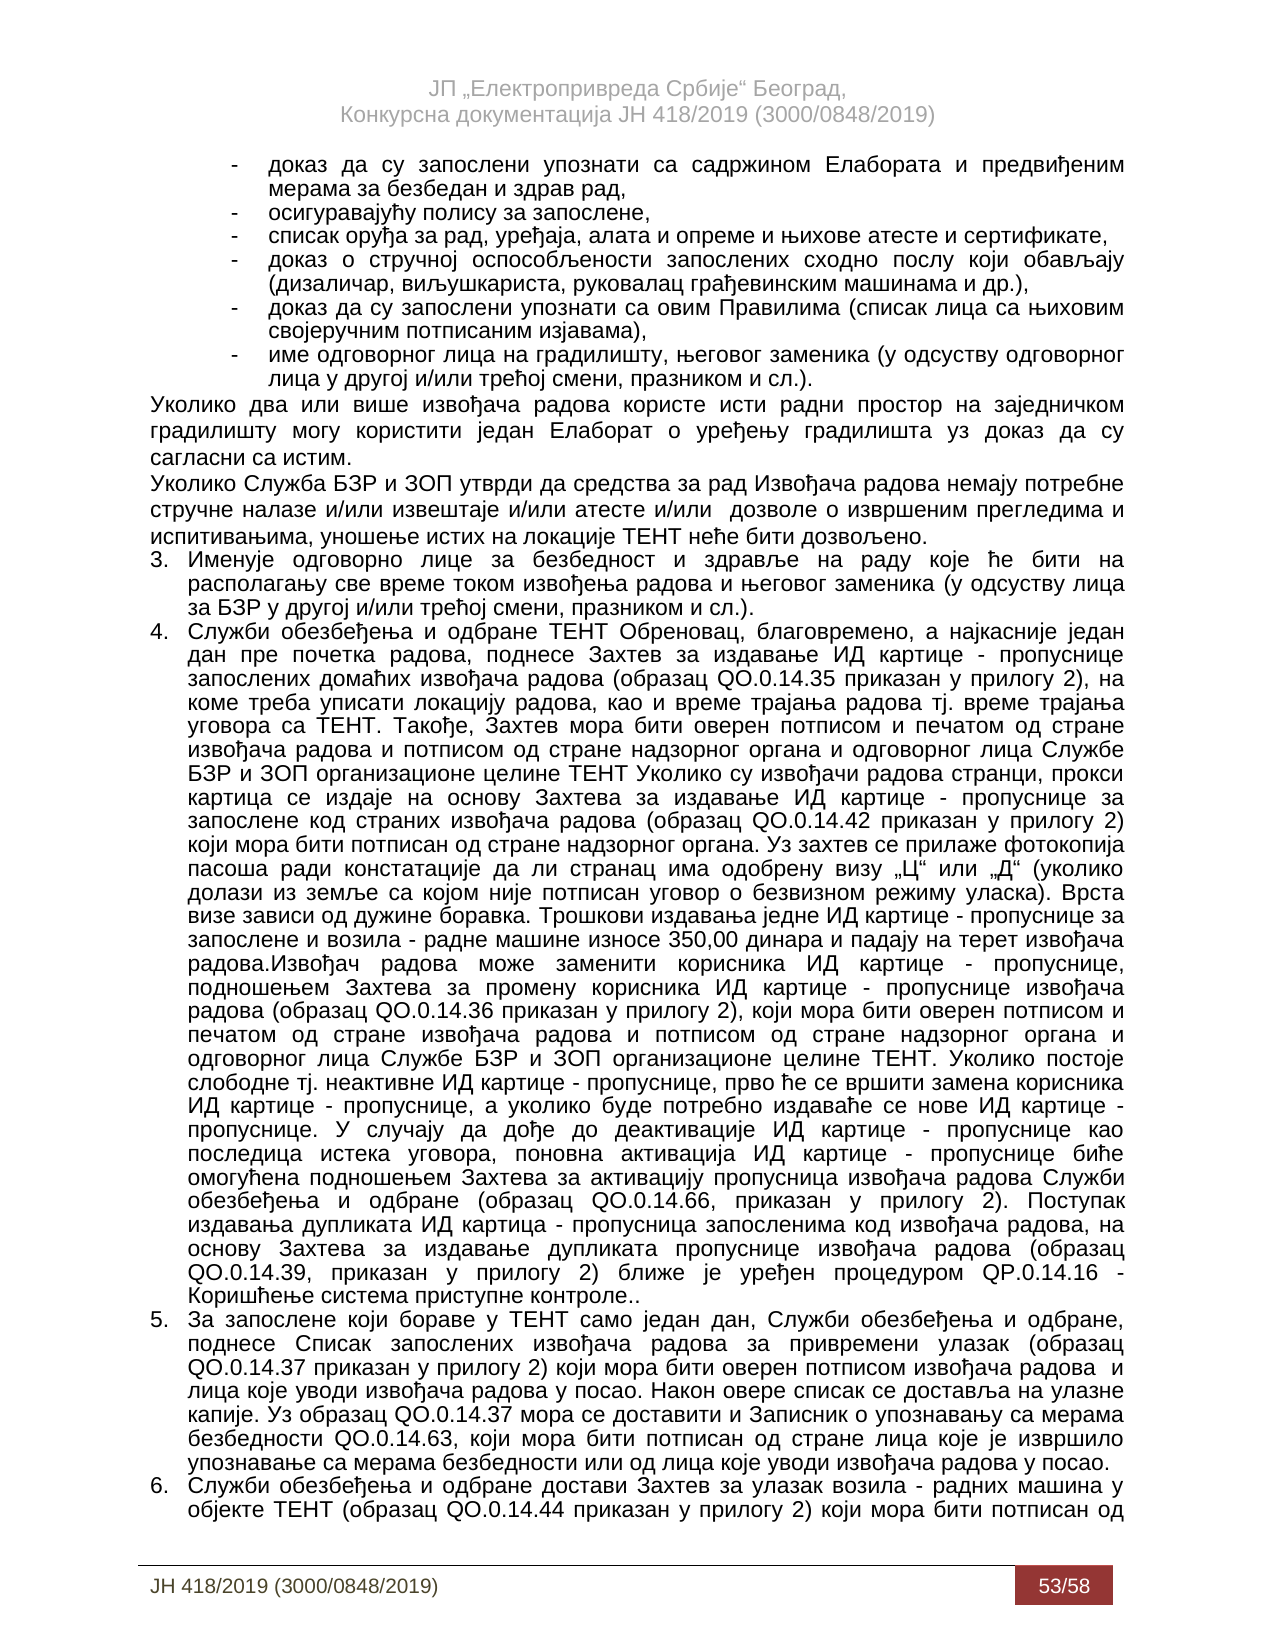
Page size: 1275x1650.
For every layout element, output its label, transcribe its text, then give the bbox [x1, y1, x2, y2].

text Уколико два или више извођача радова користе исти радни простор на заједничком градилишту могу користити један Елаборат о уређењу градилишта уз доказ да су сагласни са истим. [150, 391, 1125, 470]
list доказ да су запослени упознати са садржином Елабората и предвиђеним мерама за безбедан и здрав рад, [231, 154, 1125, 201]
list oсигуравајућу полису за запослене, [231, 201, 1125, 225]
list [150, 1475, 1125, 1522]
list доказ о стручној оспособљености запослених сходно послу који обављају (дизаличар, виљушкариста, руковалац грађевинским машинама и др.), [231, 249, 1125, 296]
list доказ да су запослени упознати са овим Правилима (списак лица са њиховим својеручним потписаним изјавама), [231, 296, 1125, 343]
list име одговорног лица на градилишту, његовог заменика (у одсуству одговорног лица у другој и/или трећој смени, празником и сл.). [231, 343, 1125, 391]
list Именује одговорно лице за безбедност и здравље на раду које ће бити на располагању све време током извођења радова и његовог заменика (у одсуству лица за БЗР у другој и/или трећој смени, празником и сл.). [150, 549, 1125, 620]
list списак оруђа за рад, уређаја, алата и опреме и њихове атесте и сертификате, [231, 225, 1125, 249]
list Служби обезбеђења и одбране ТЕНТ Обреновац, благовремено, а најкасније један дан пре почетка радова, поднесе Захтев за издавање ИД картице - пропуснице запослених домаћих извођача радова (образац QO.0.14.35 приказан у прилогу 2), на коме треба уписати локацију радова, као и време трајања радова тј. време трајања уговора са ТЕНТ. Такође, Захтев мора бити оверен потписом и печатом од стране извођача радова и потписом од стране надзорног органа и одговорног лица Службе БЗР и ЗОП организационе целине ТЕНТ Уколико су извођачи радова странци, прокси картица се издаје на основу Захтева за издавање ИД картице - пропуснице за запослене код страних извођача радова (образац QO.0.14.42 приказан у прилогу 2) који мора бити потписан од стране надзорног органа. Уз захтев се прилаже фотокопија пасоша ради констатације да ли странац има одобрену визу „Ц“ или „Д“ (уколико долази из земље са којом није потписан уговор о безвизном режиму уласка). Врста визе зависи од дужине боравка. Трошкови издавања једне ИД картице - пропуснице за запослене и возила - радне машине износе 350,00 динара и падају на терет извођача радова.Извођач радова може заменити корисника ИД картице - пропуснице, подношењем Захтева за промену корисника ИД картице - пропуснице извођача радова (образац QO.0.14.36 приказан у прилогу 2), који мора бити оверен потписом и печатом од стране извођача радова и потписом од стране надзорног органа и одговорног лица Службе БЗР и ЗОП организационе целине ТЕНТ. Уколико постоје слободне тј. неактивне ИД картице - пропуснице, прво ће се вршити замена корисника ИД картице - пропуснице, а уколико буде потребно издаваће се нове ИД картице - пропуснице. У случају да дође до деактивације ИД картице - пропуснице као последица истека уговора, поновна активација ИД картице - пропуснице биће омогућена подношењем Захтева за активацију пропусница извођача радова Служби обезбеђења и одбране (образац QO.0.14.66, приказан у прилогу 2). Поступак издавања дупликата ИД картица - пропусница запосленима код извођача радова, на основу Захтева за издавање дупликата пропуснице извођача радова (образац QO.0.14.39, приказан у прилогу 2) ближе је уређен процедуром QP.0.14.16 - Коришћење система приступне контроле.. [150, 620, 1125, 1309]
text Уколико Служба БЗР и ЗОП утврди да средства за рад Извођача радова немају потребне стручне налазе и/или извештаје и/или атесте и/или дозволе о извршеним прегледима и испитивањима, уношење истих на локације ТЕНТ неће бити дозвољено. [150, 470, 1125, 549]
list За запослене који бораве у ТЕНТ само један дан, Служби обезбеђења и одбране, поднесе Списак запослених извођача радова за привремени улазак (образац QO.0.14.37 приказан у прилогу 2) који мора бити оверен потписом извођача радова и лица које уводи извођача радова у посао. Након овере списак се доставља на улазне капије. Уз образац QO.0.14.37 мора се доставити и Записник о упознавању са мерама безбедности QO.0.14.63, који мора бити потписан од стране лица које је извршило упознавање са мерама безбедности или од лица које уводи извођача радова у посао. [150, 1309, 1125, 1475]
